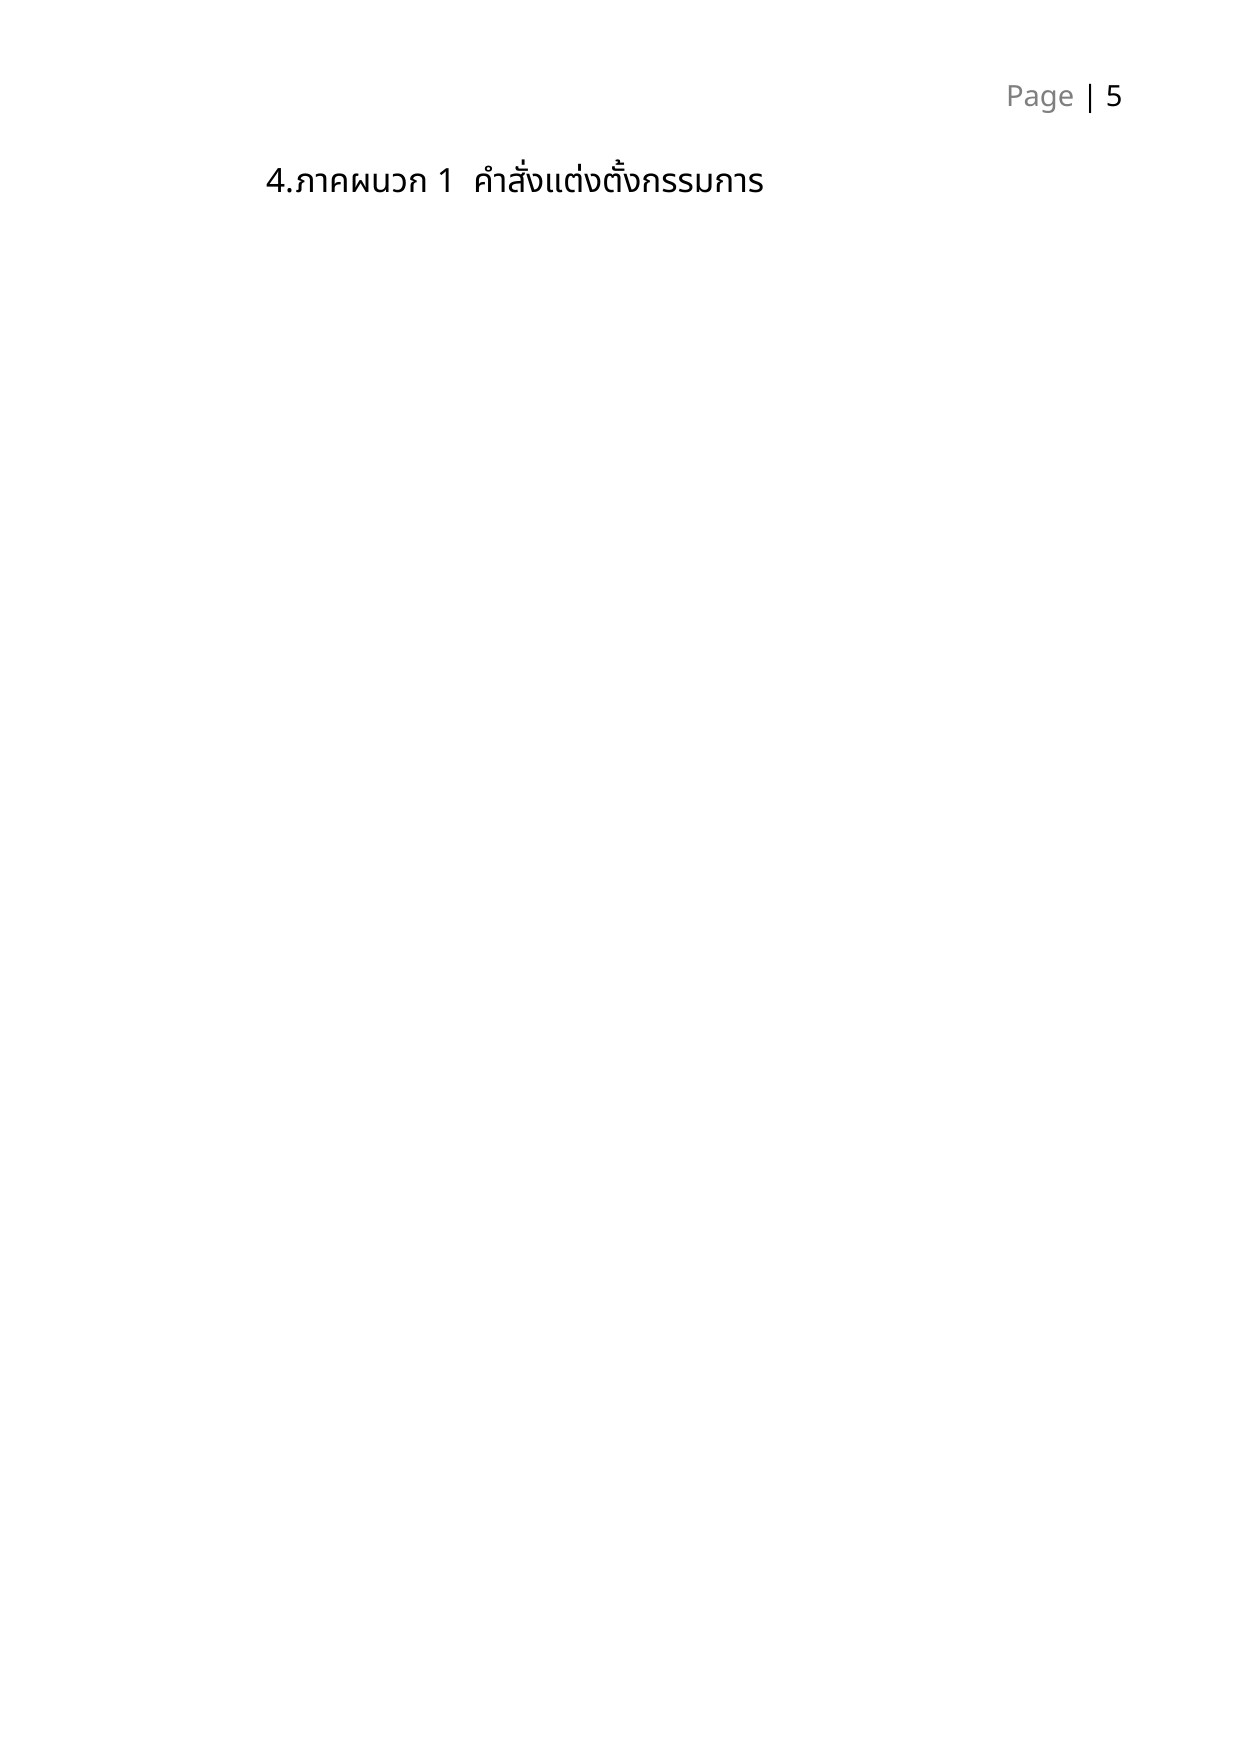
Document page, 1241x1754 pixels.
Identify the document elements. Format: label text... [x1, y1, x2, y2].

list ภาคผนวก 1 คำสั่งแต่งตั้งกรรมการ [266, 156, 1122, 207]
